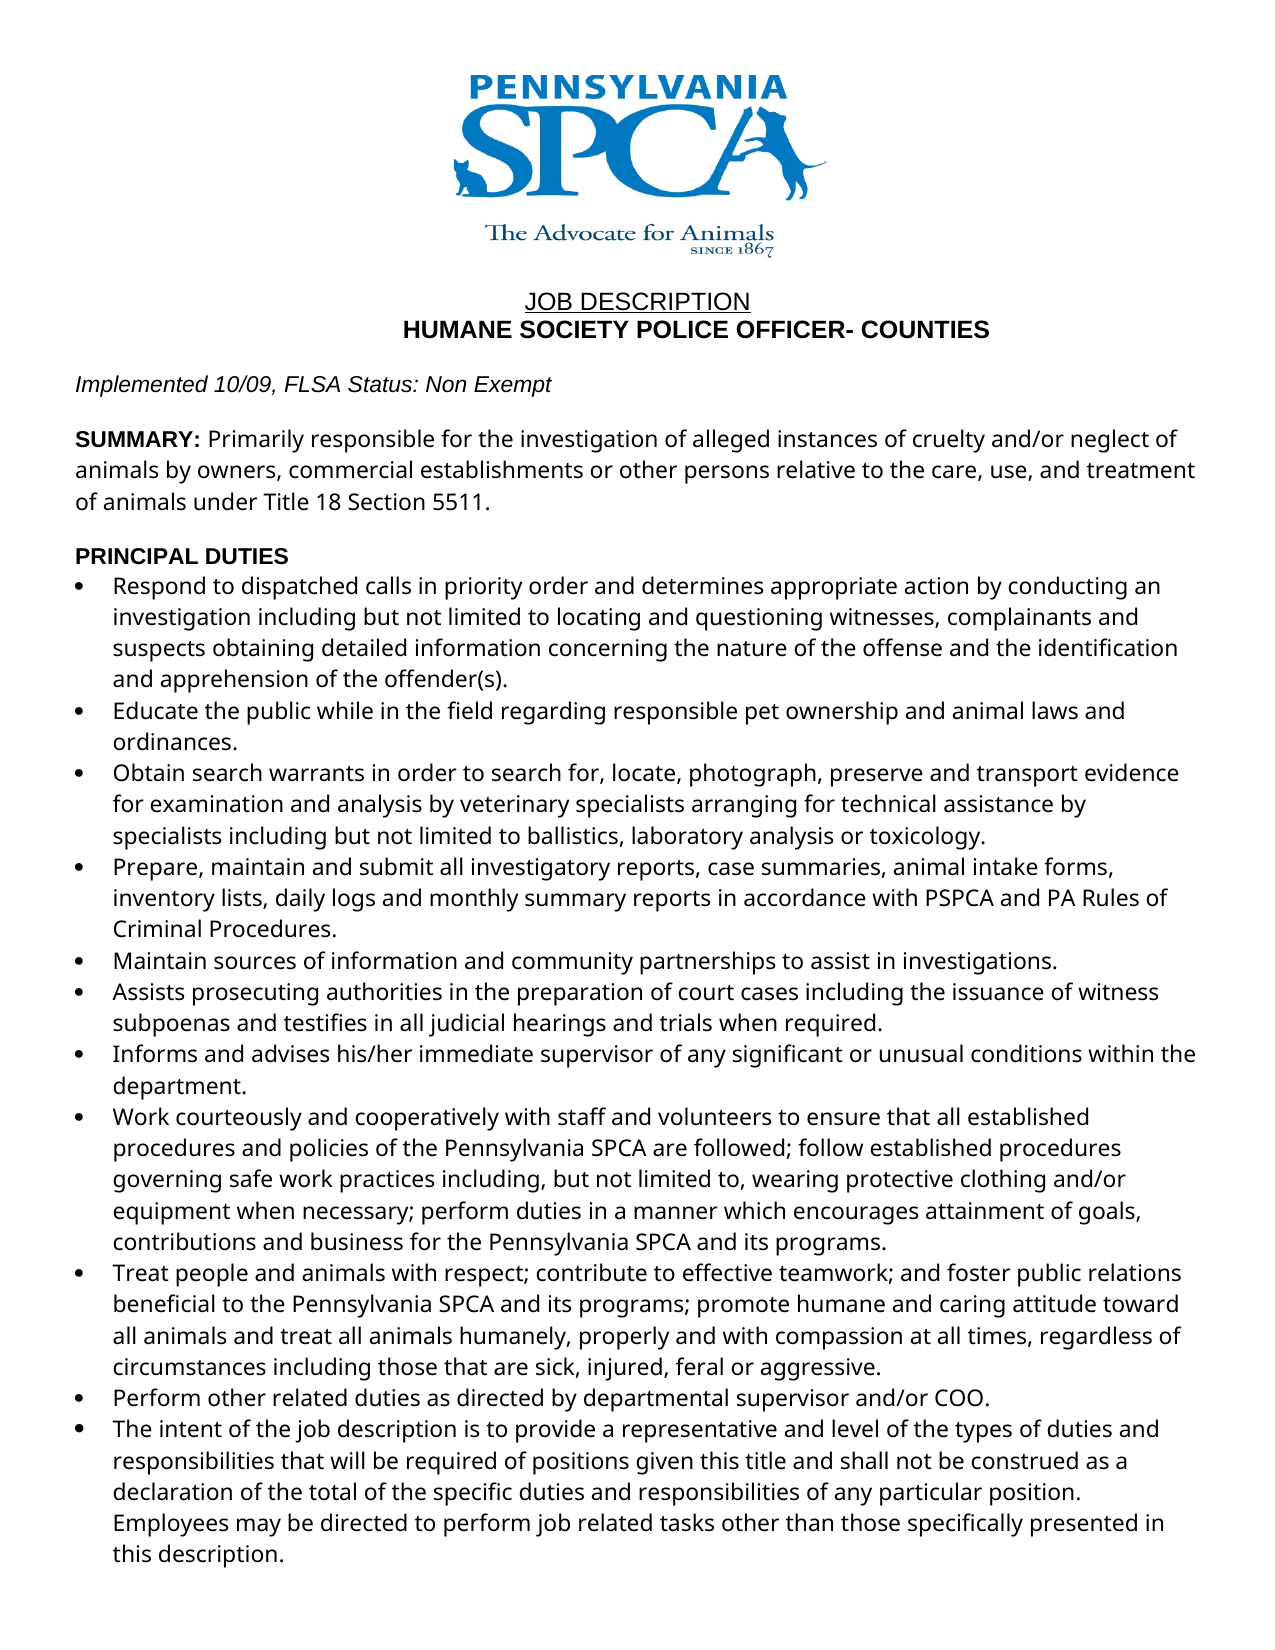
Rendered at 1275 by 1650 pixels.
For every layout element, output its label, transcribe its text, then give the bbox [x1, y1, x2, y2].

list Assists prosecuting authorities in the preparation of court cases including the issuance of witness subpoenas and testifies in all judicial hearings and trials when required. [75, 976, 1200, 1038]
text HUMANE SOCIETY POLICE OFFICER- COUNTIES [300, 315, 1200, 344]
text Implemented 10/09, FLSA Status: Non Exempt [75, 371, 1200, 397]
text PRINCIPAL DUTIES [75, 543, 1200, 570]
picture [453, 75, 828, 258]
list Educate the public while in the field regarding responsible pet ownership and animal laws and ordinances. [75, 695, 1200, 757]
list Prepare, maintain and submit all investigatory reports, case summaries, animal intake forms, inventory lists, daily logs and monthly summary reports in accordance with PSPCA and PA Rules of Criminal Procedures. [75, 851, 1200, 945]
list Work courteously and cooperatively with staff and volunteers to ensure that all established procedures and policies of the Pennsylvania SPCA are followed; follow established procedures governing safe work practices including, but not limited to, wearing protective clothing and/or equipment when necessary; perform duties in a manner which encourages attainment of goals, contributions and business for the Pennsylvania SPCA and its programs. [75, 1101, 1200, 1257]
text SUMMARY: Primarily responsible for the investigation of alleged instances of cruelty and/or neglect of animals by owners, commercial establishments or other persons relative to the care, use, and treatment of animals under Title 18 Section 5511. [75, 423, 1200, 517]
list Treat people and animals with respect; contribute to effective teamwork; and foster public relations beneficial to the Pennsylvania SPCA and its programs; promote humane and caring attitude toward all animals and treat all animals humanely, properly and with compassion at all times, regardless of circumstances including those that are sick, injured, feral or aggressive. [75, 1257, 1200, 1382]
list Perform other related duties as directed by departmental supervisor and/or COO. [75, 1382, 1200, 1413]
list Respond to dispatched calls in priority order and determines appropriate action by conducting an investigation including but not limited to locating and questioning witnesses, complainants and suspects obtaining detailed information concerning the nature of the offense and the identification and apprehension of the offender(s). [75, 570, 1200, 695]
list Maintain sources of information and community partnerships to assist in investigations. [75, 945, 1200, 976]
text JOB DESCRIPTION [75, 287, 1200, 315]
list Informs and advises his/her immediate supervisor of any significant or unusual conditions within the department. [75, 1038, 1200, 1101]
list The intent of the job description is to provide a representative and level of the types of duties and responsibilities that will be required of positions given this title and shall not be construed as a declaration of the total of the specific duties and responsibilities of any particular position. Employees may be directed to perform job related tasks other than those specifically presented in this description. [75, 1413, 1200, 1570]
list Obtain search warrants in order to search for, locate, photograph, preserve and transport evidence for examination and analysis by veterinary specialists arranging for technical assistance by specialists including but not limited to ballistics, laboratory analysis or toxicology. [75, 757, 1200, 851]
